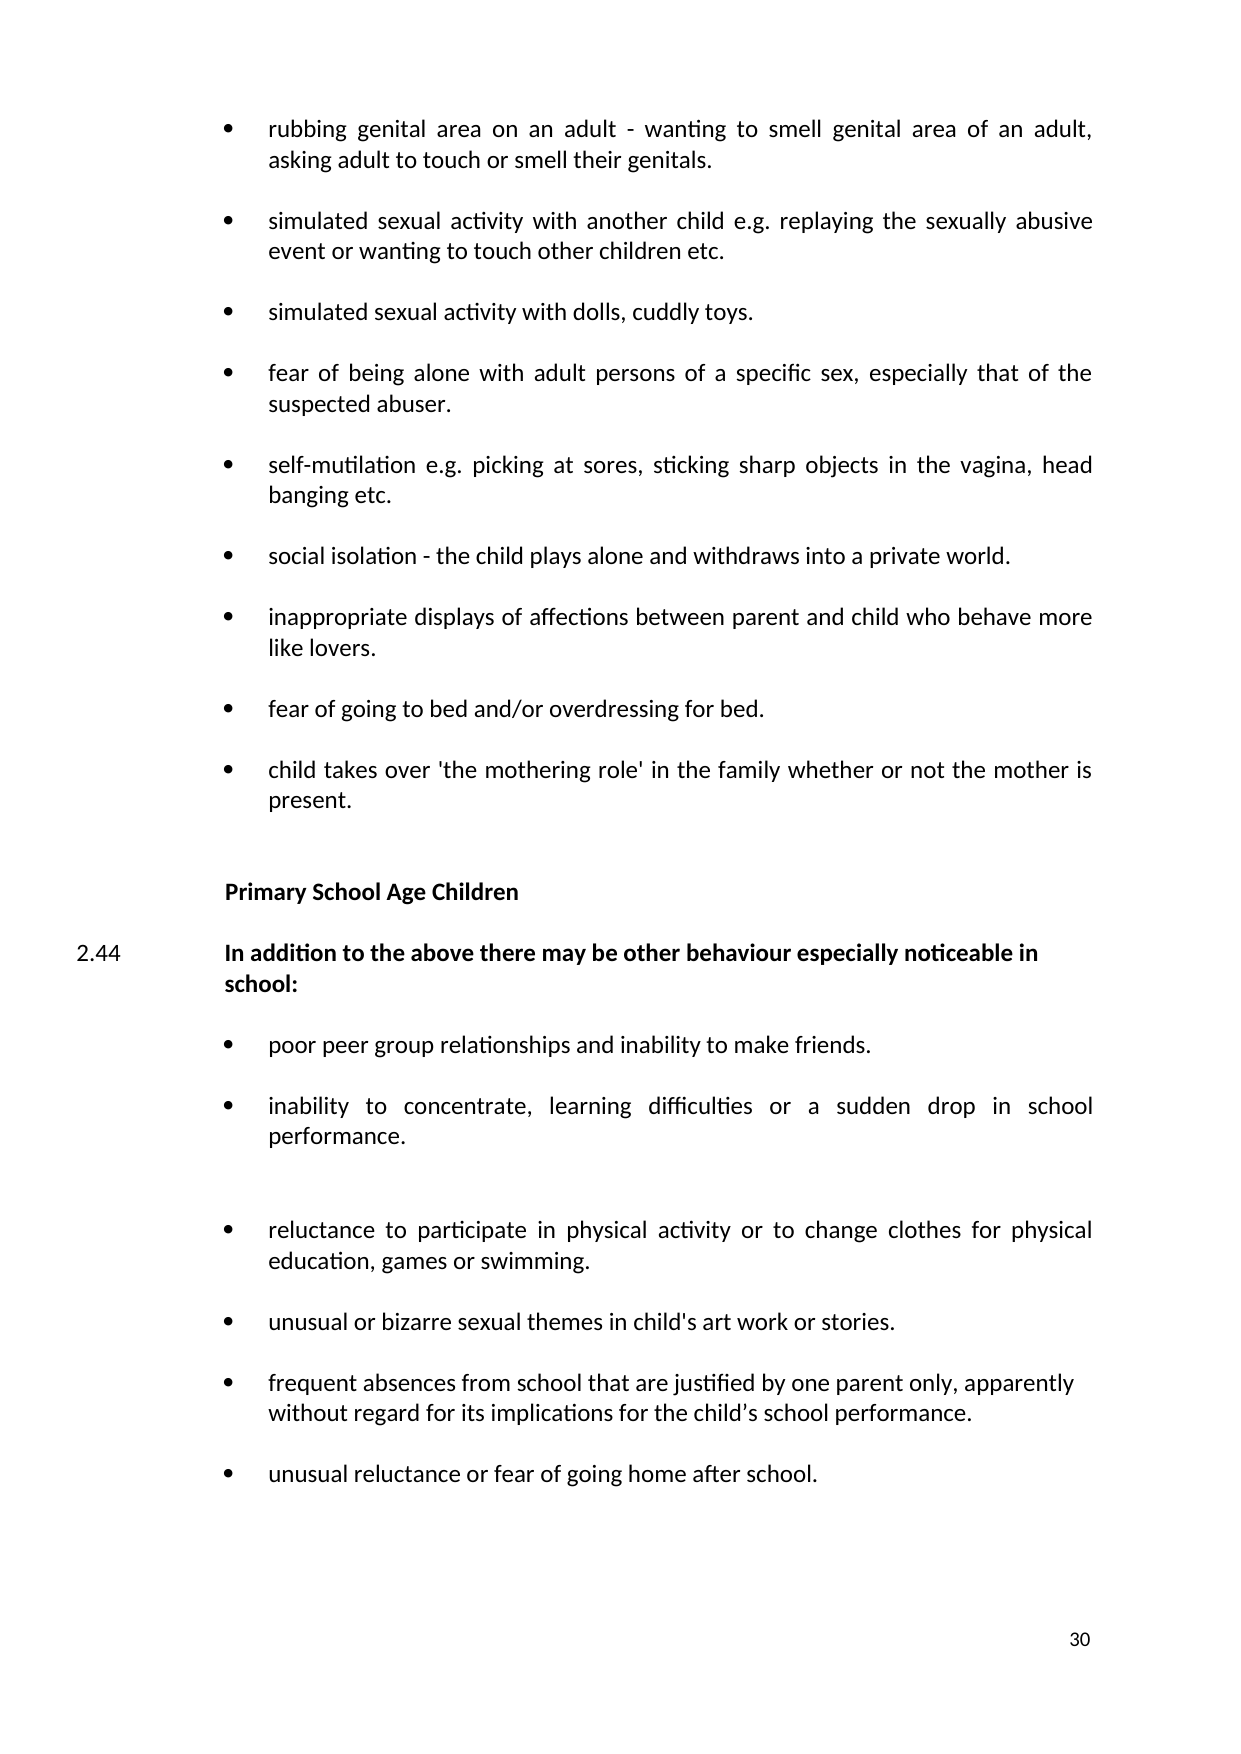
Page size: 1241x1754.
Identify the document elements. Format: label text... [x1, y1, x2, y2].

list frequent absences from school that are justified by one parent only, apparently without regard for its implications for the child’s school performance. [224, 1367, 1094, 1428]
text 2.44 In addition to the above there may be other behaviour especially noticeable in school: [76, 937, 1094, 998]
list fear of going to bed and/or overdressing for bed. [224, 693, 1094, 724]
list self-mutilation e.g. picking at sores, sticking sharp objects in the vagina, head banging etc. [224, 449, 1094, 510]
list social isolation - the child plays alone and withdraws into a private world. [224, 541, 1094, 571]
list child takes over 'the mothering role' in the family whether or not the mother is present. [224, 754, 1094, 815]
text Primary School Age Children [150, 876, 1094, 907]
list simulated sexual activity with dolls, cuddly toys. [224, 296, 1094, 327]
list inability to concentrate, learning difficulties or a sudden drop in school performance. [224, 1090, 1094, 1151]
list inappropriate displays of affections between parent and child who behave more like lovers. [224, 602, 1094, 663]
list unusual or bizarre sexual themes in child's art work or stories. [224, 1306, 1094, 1336]
list poor peer group relationships and inability to make friends. [224, 1029, 1094, 1059]
list fear of being alone with adult persons of a specific sex, especially that of the suspected abuser. [224, 357, 1094, 418]
list reluctance to participate in physical activity or to change clothes for physical education, games or swimming. [224, 1214, 1094, 1275]
list rubbing genital area on an adult - wanting to smell genital area of an adult, asking adult to touch or smell their genitals. [224, 113, 1094, 174]
list unusual reluctance or fear of going home after school. [224, 1458, 1094, 1489]
list simulated sexual activity with another child e.g. replaying the sexually abusive event or wanting to touch other children etc. [224, 205, 1094, 266]
